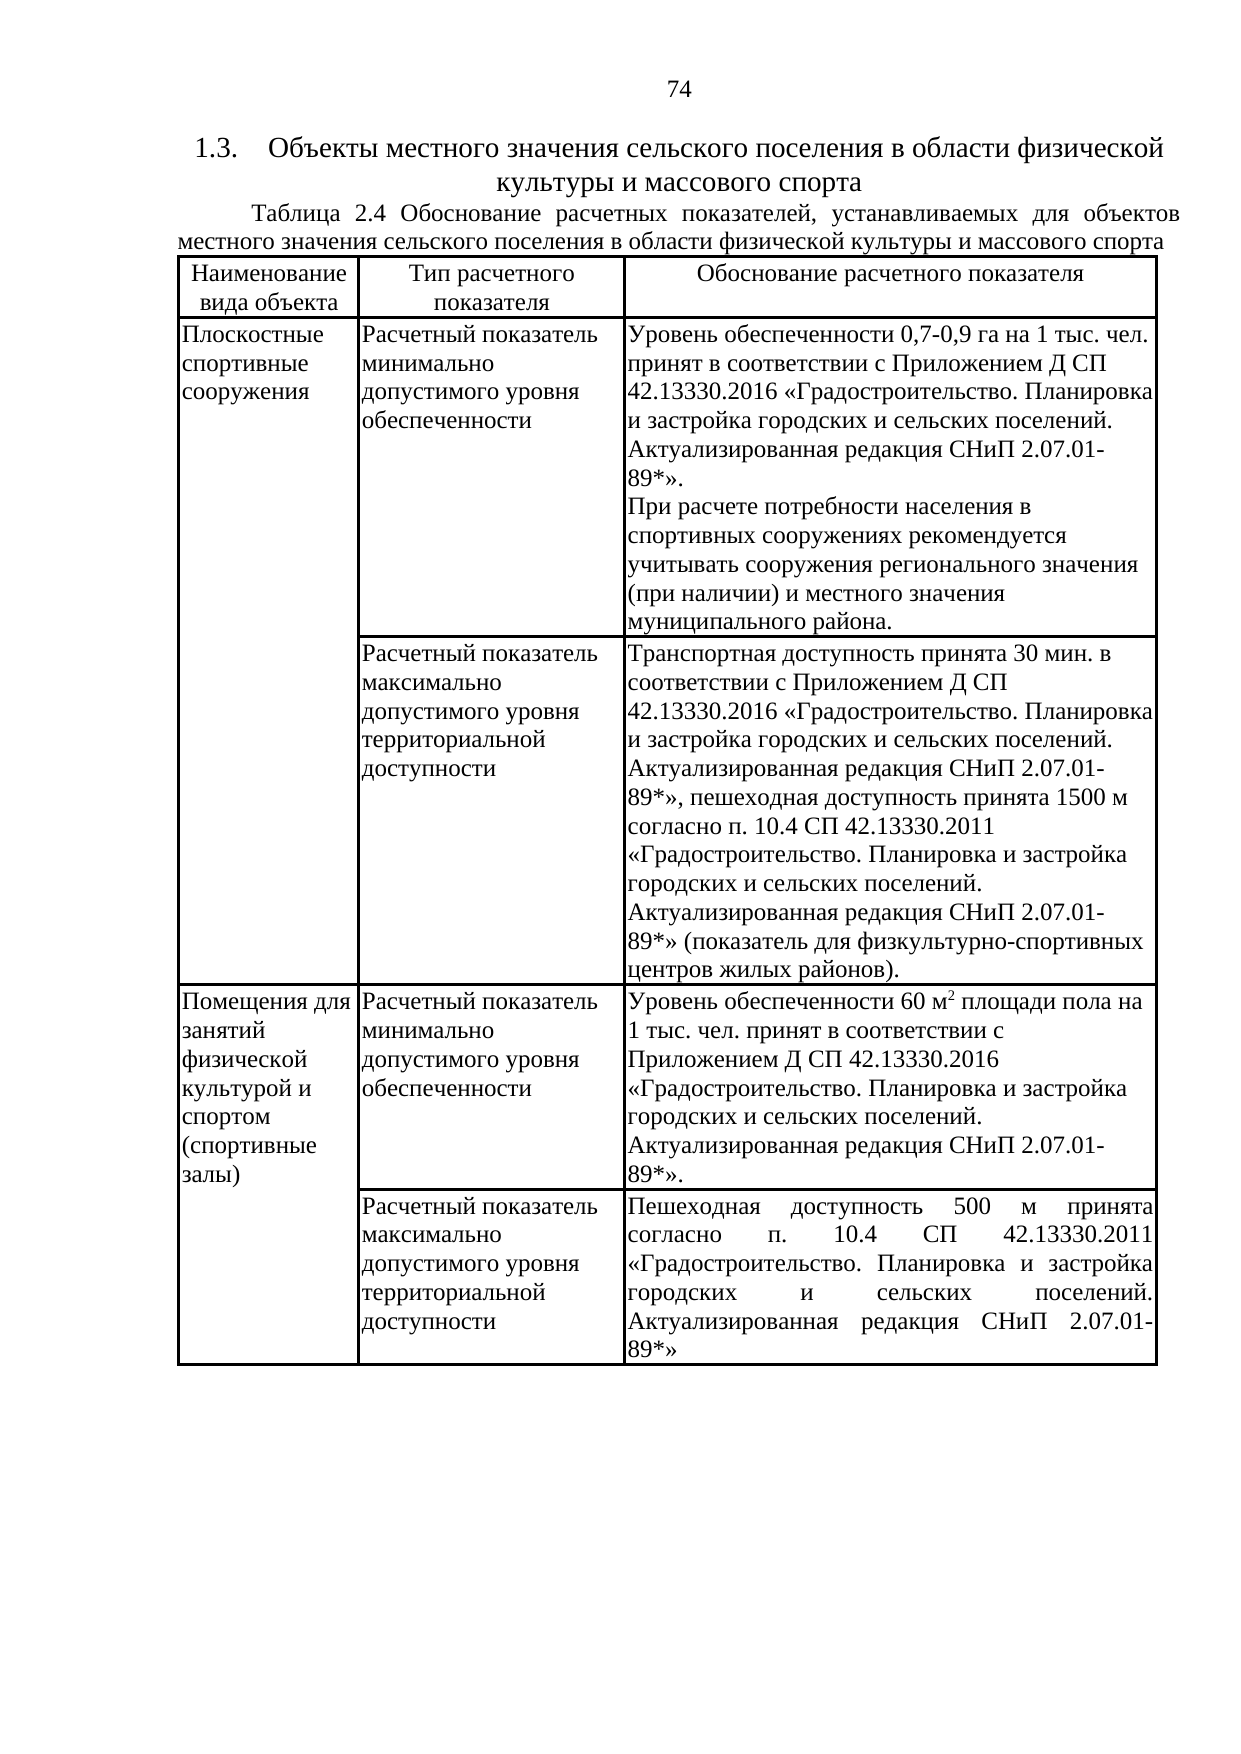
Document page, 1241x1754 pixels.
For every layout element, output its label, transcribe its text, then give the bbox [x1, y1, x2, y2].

table_cell Расчетный показатель максимально допустимого уровня территориальной доступности [360, 638, 623, 983]
table_header Тип расчетного показателя [360, 258, 623, 316]
table_cell Уровень обеспеченности 0,7-0,9 га на 1 тыс. чел. принят в соответствии с Приложением Д СП 42.13330.2016 «Градостроительство. Планировка и застройка городских и сельских поселений. Актуализированная редакция СНиП 2.07.01-89*». При расчете потребности населения в спортивных сооружениях рекомендуется учитывать сооружения регионального значения (при наличии) и местного значения муниципального района. [626, 319, 1155, 635]
table_cell Расчетный показатель минимально допустимого уровня обеспеченности [360, 319, 623, 635]
list Объекты местного значения сельского поселения в области физической культуры и массового спорта [177, 131, 1181, 198]
table_cell Расчетный показатель максимально допустимого уровня территориальной доступности [360, 1191, 623, 1363]
text Таблица 2.4 Обоснование расчетных показателей, устанавливаемых для объектов местного значения сельского поселения в области физической культуры и массового спорта [177, 198, 1181, 255]
table_cell Помещения для занятий физической культурой и спортом (спортивные залы) [180, 986, 357, 1363]
table_cell Расчетный показатель минимально допустимого уровня обеспеченности [360, 986, 623, 1188]
table_header Наименование вида объекта [180, 258, 357, 316]
table_header Обоснование расчетного показателя [626, 258, 1155, 316]
table_cell Уровень обеспеченности 60 м2 площади пола на 1 тыс. чел. принят в соответствии с Приложением Д СП 42.13330.2016 «Градостроительство. Планировка и застройка городских и сельских поселений. Актуализированная редакция СНиП 2.07.01-89*». [626, 986, 1155, 1188]
table_cell Плоскостные спортивные сооружения [180, 319, 357, 983]
table_cell Транспортная доступность принята 30 мин. в соответствии с Приложением Д СП 42.13330.2016 «Градостроительство. Планировка и застройка городских и сельских поселений. Актуализированная редакция СНиП 2.07.01-89*», пешеходная доступность принята 1500 м согласно п. 10.4 СП 42.13330.2011 «Градостроительство. Планировка и застройка городских и сельских поселений. Актуализированная редакция СНиП 2.07.01-89*» (показатель для физкультурно-спортивных центров жилых районов). [626, 638, 1155, 983]
table_cell Пешеходная доступность 500 м принята согласно п. 10.4 СП 42.13330.2011 «Градостроительство. Планировка и застройка городских и сельских поселений. Актуализированная редакция СНиП 2.07.01-89*» [626, 1191, 1155, 1363]
